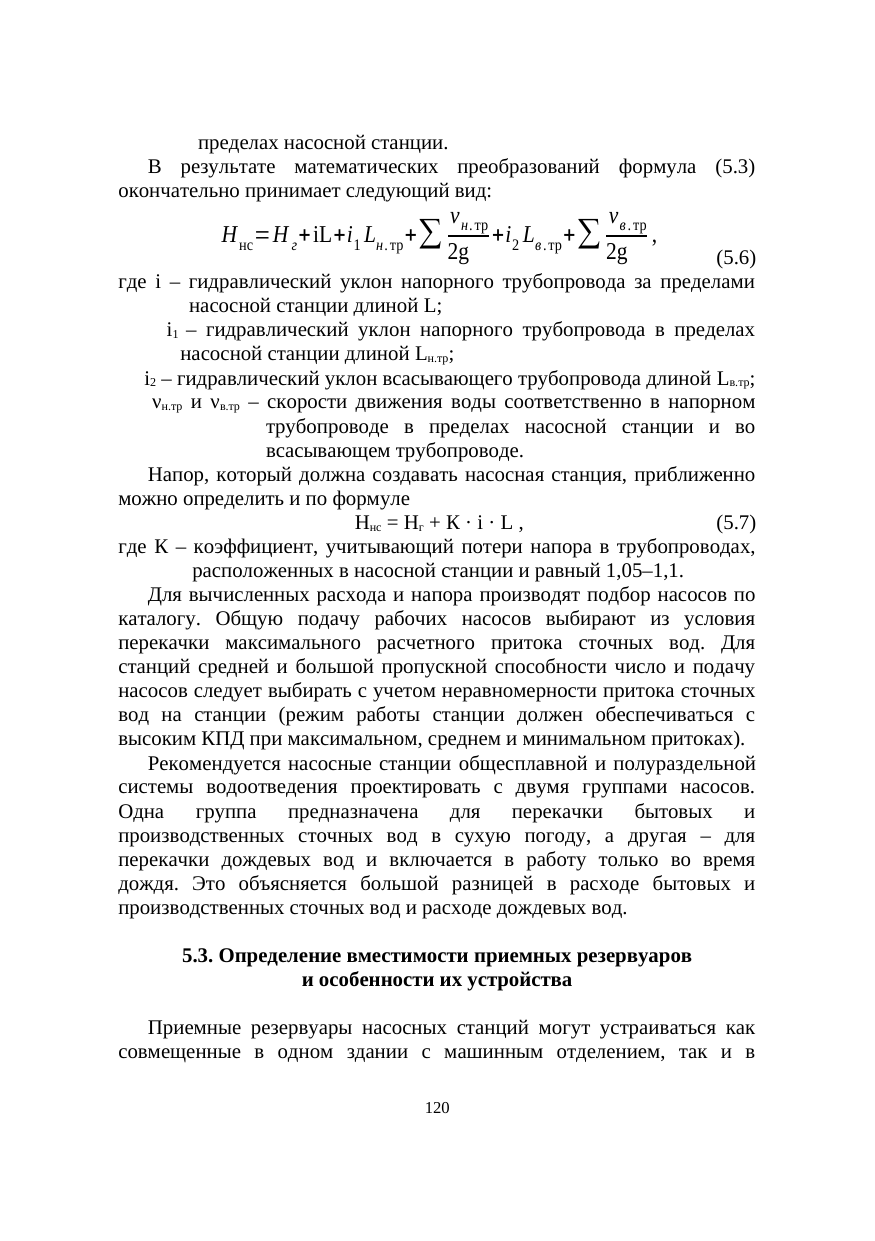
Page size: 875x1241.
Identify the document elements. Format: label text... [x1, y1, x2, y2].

text Рекомендуется насосные станции общесплавной и полураздельной системы водоотведения проектировать с двумя группами насосов. Одна группа предназначена для перекачки бытовых и производственных сточных вод в сухую погоду, а другая – для перекачки дождевых вод и включается в работу только во время дождя. Это объясняется большой разницей в расходе бытовых и производственных сточных вод и расходе дождевых вод. [118, 750, 756, 919]
text (5.6) [118, 202, 756, 269]
text Для вычисленных расхода и напора производят подбор насосов по каталогу. Общую подачу рабочих насосов выбирают из условия перекачки максимального расчетного притока сточных вод. Для станций средней и большой пропускной способности число и подачу насосов следует выбирать с учетом неравномерности притока сточных вод на станции (режим работы станции должен обеспечиваться с высоким КПД при максимальном, среднем и минимальном притоках). [118, 582, 756, 750]
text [118, 130, 756, 154]
text i2 – гидравлический уклон всасывающего трубопровода длиной Lв.тр; [118, 365, 756, 389]
text В результате математических преобразований формула (5.3) окончательно принимает следующий вид: [118, 154, 756, 202]
text где К – коэффициент, учитывающий потери напора в трубопроводах, расположенных в насосной станции и равный 1,05–1,1. [118, 534, 756, 582]
text Напор, который должна создавать насосная станция, приближенно можно определить и по формуле [118, 462, 756, 510]
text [118, 1015, 756, 1063]
text 5.3. Определение вместимости приемных резервуаров [118, 943, 756, 967]
text i1 – гидравлический уклон напорного трубопровода в пределах насосной станции длиной Lн.тр; [118, 317, 756, 365]
text νн.тр и νв.тр – скорости движения воды соответственно в напорном трубопроводе в пределах насосной станции и во всасывающем трубопроводе. [118, 389, 756, 462]
text где i – гидравлический уклон напорного трубопровода за пределами насосной станции длиной L; [118, 269, 756, 317]
text и особенности их устройства [118, 967, 756, 991]
text Ннс = Нг + К · i · L , (5.7) [118, 510, 756, 534]
